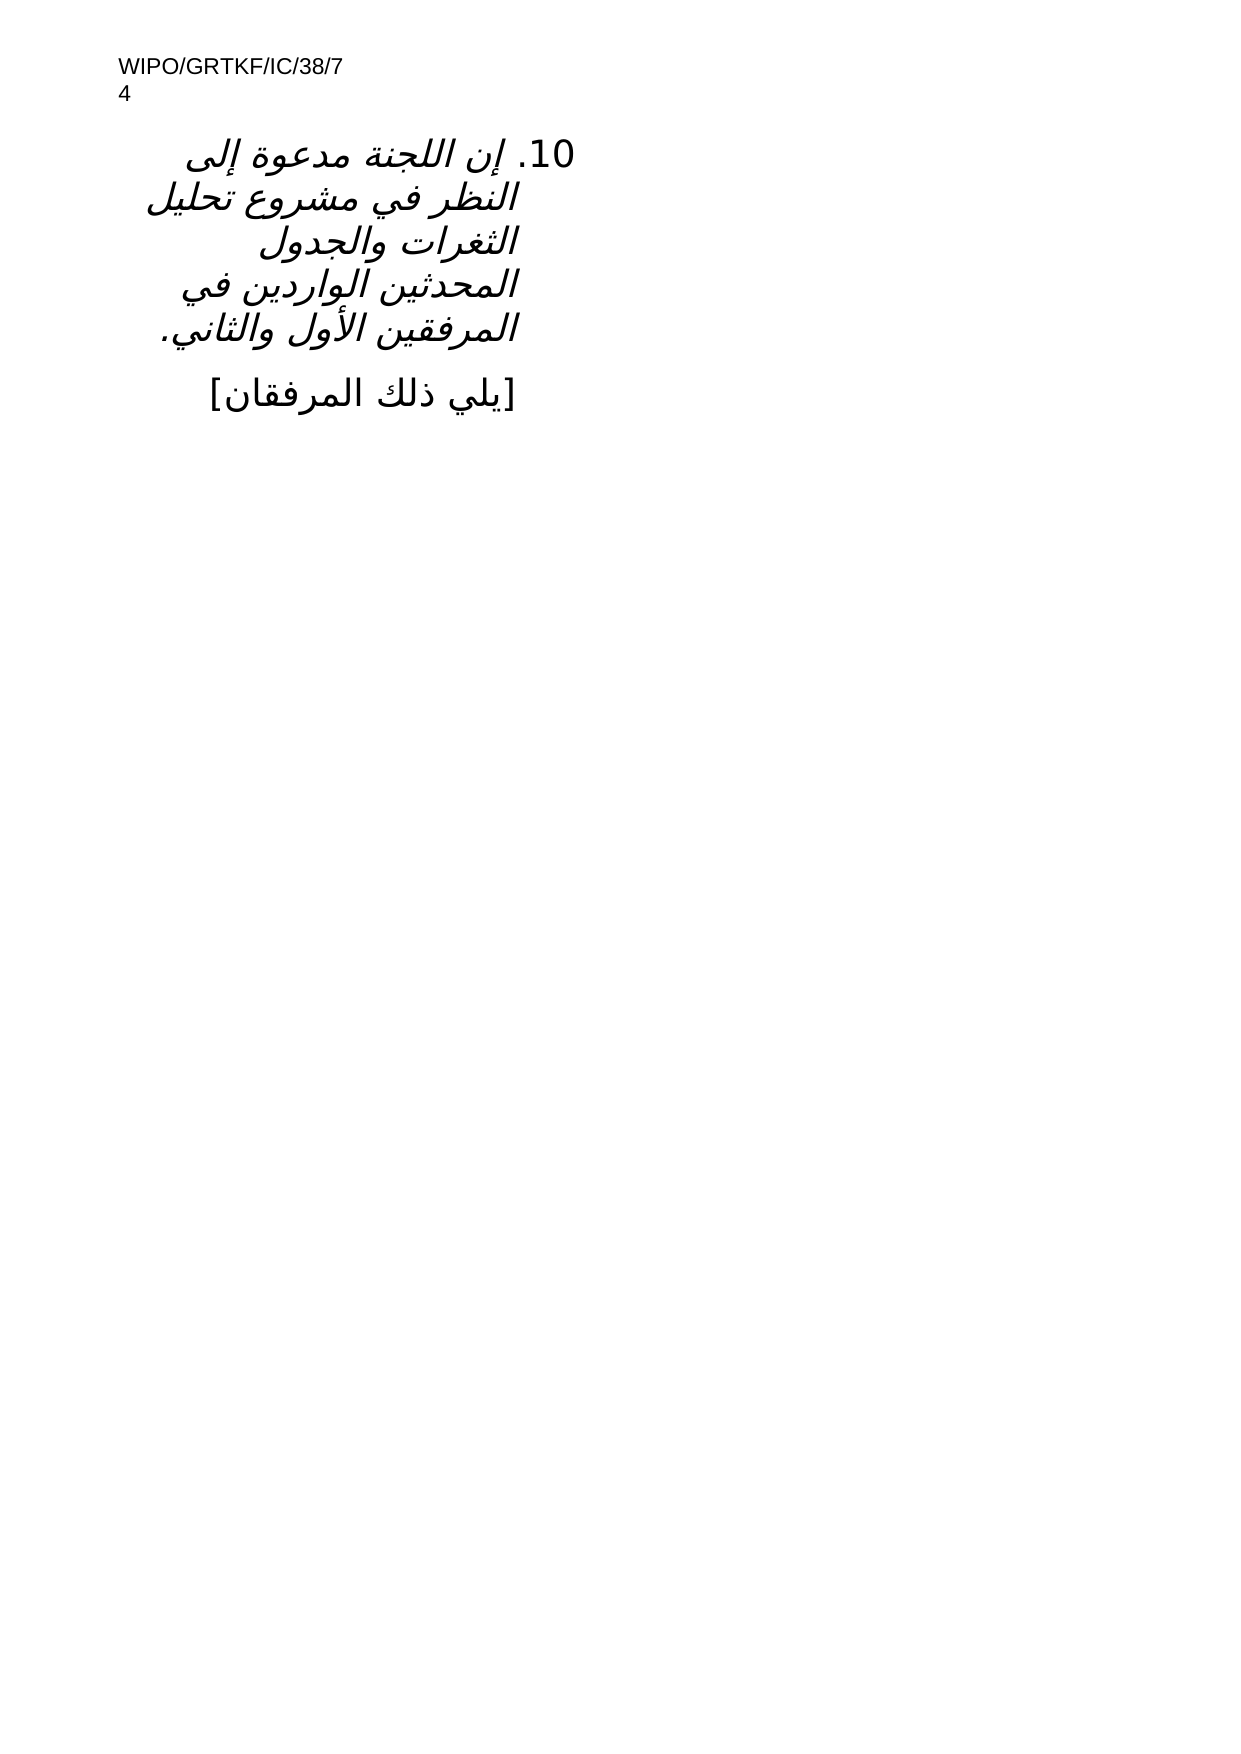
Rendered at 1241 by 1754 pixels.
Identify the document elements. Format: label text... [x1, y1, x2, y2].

text إن اللجنة مدعوة إلى النظر في مشروع تحليل الثغرات والجدول المحدثين الواردين في المرفقين الأول والثاني. [118, 132, 516, 350]
text [يلي ذلك المرفقان] [118, 371, 516, 415]
